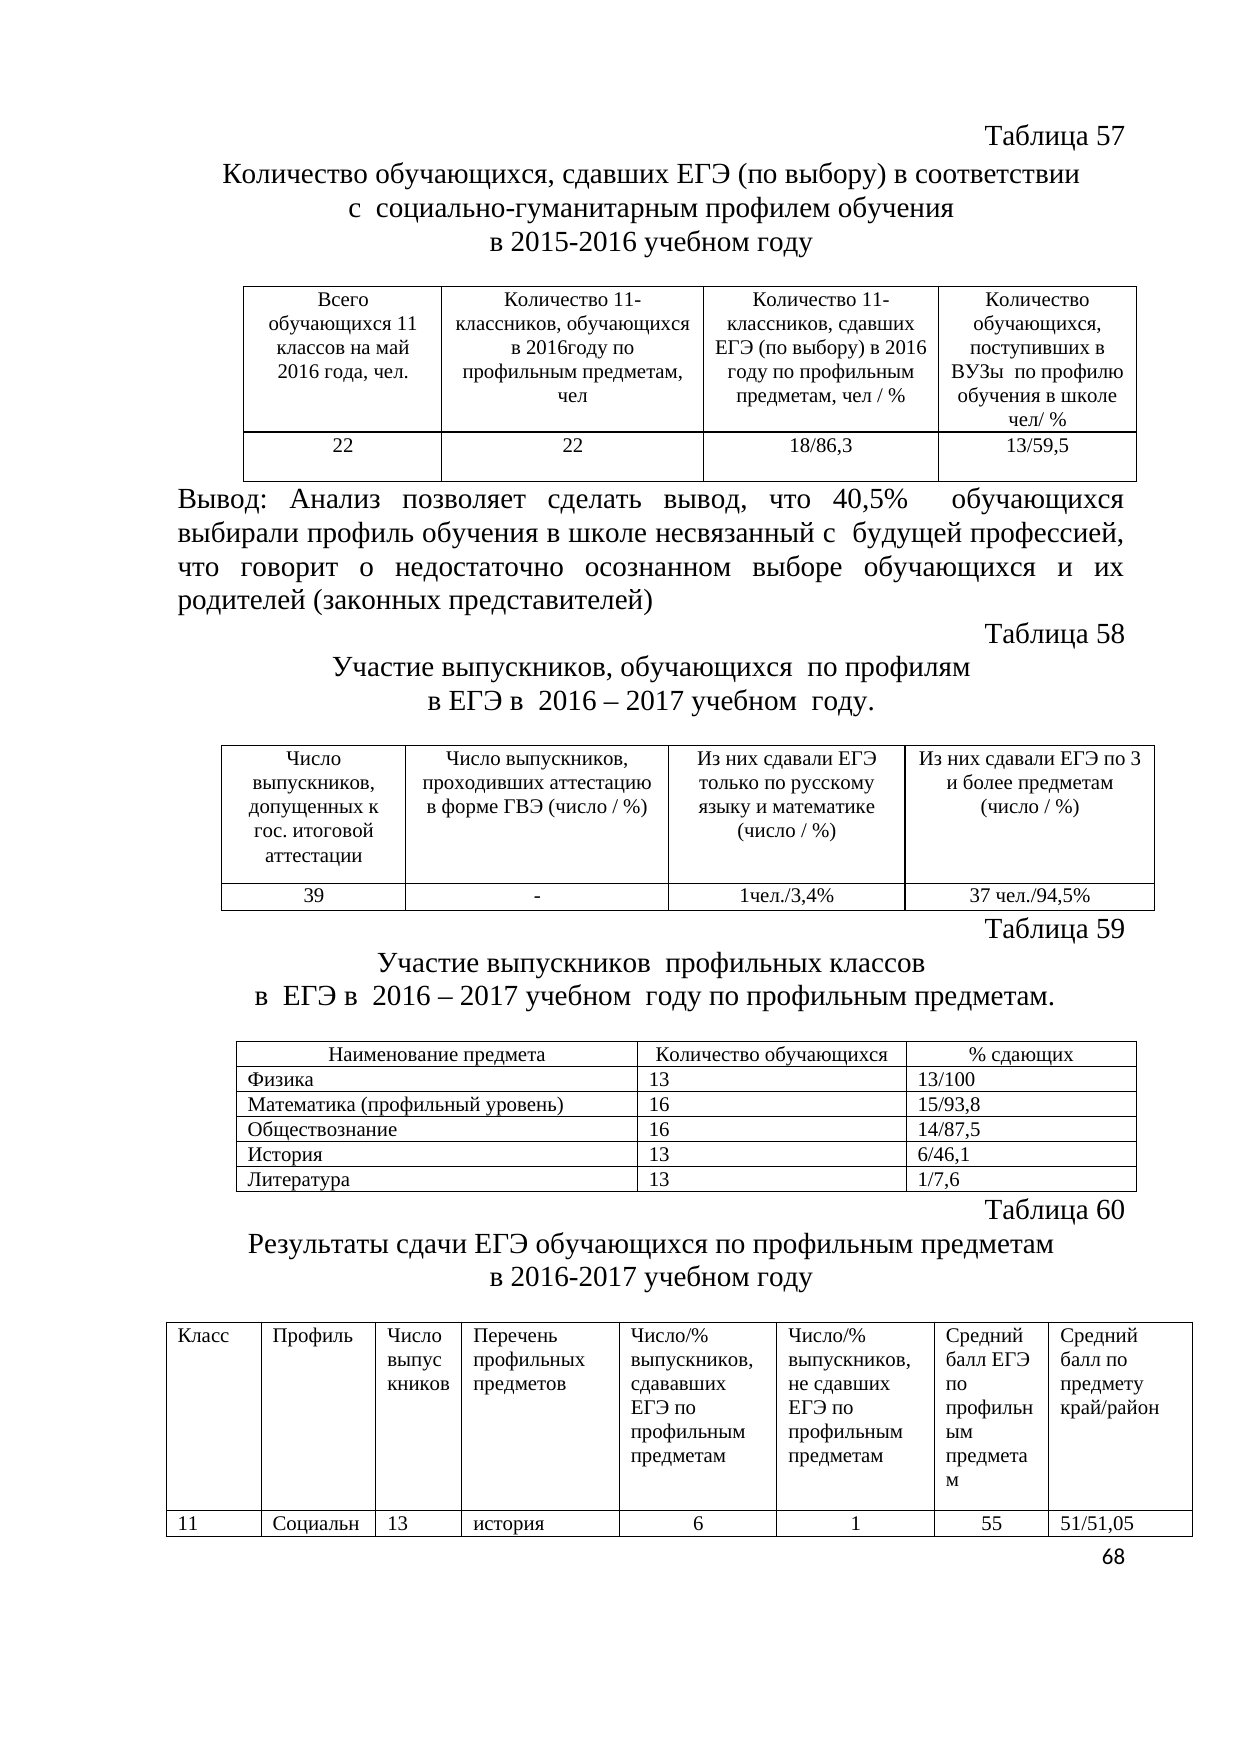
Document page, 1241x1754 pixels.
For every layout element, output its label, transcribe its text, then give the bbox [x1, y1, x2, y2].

text в 2015-2016 учебном году [177, 224, 1125, 257]
text Количество обучающихся, сдавших ЕГЭ (по выбору) в соответствии [177, 157, 1125, 190]
text Результаты сдачи ЕГЭ обучающихся по профильным предметам [177, 1226, 1125, 1259]
text в ЕГЭ в 2016 – 2017 учебном году. [177, 683, 1125, 716]
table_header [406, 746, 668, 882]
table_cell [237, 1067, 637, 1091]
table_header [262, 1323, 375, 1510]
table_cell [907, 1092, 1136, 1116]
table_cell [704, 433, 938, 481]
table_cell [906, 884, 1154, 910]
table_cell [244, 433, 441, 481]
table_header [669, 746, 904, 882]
text Участие выпускников профильных классов [177, 945, 1125, 978]
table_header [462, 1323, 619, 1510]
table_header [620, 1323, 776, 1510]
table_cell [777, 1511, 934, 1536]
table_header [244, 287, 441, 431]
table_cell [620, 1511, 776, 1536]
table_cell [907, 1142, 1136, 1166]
text Таблица 57 [177, 118, 1125, 152]
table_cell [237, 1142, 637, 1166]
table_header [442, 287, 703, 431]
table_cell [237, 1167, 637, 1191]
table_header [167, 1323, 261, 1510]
text в 2016-2017 учебном году [177, 1259, 1125, 1293]
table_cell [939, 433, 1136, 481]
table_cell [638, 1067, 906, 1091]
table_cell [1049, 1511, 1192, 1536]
text Таблица 60 [177, 1192, 1125, 1226]
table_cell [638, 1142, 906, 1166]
text в ЕГЭ в 2016 – 2017 учебном году по профильным предметам. [177, 978, 1125, 1012]
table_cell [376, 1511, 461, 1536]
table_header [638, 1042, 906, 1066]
text Вывод: Анализ позволяет сделать вывод, что 40,5% обучающихся выбирали профиль обучения в школе несвязанный с будущей профессией, что говорит о недостаточно осознанном выборе обучающихся и их родителей (законных представителей) [177, 482, 1125, 616]
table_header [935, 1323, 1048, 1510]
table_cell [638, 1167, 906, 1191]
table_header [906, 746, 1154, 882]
text Участие выпускников, обучающихся по профилям [177, 649, 1125, 683]
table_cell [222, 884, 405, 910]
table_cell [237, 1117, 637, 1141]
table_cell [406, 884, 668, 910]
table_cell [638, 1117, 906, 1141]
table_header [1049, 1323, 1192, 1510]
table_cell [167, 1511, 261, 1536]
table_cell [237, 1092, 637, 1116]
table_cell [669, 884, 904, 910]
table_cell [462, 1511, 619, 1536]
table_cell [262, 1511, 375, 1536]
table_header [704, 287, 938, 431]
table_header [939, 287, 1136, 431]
text Таблица 58 [177, 616, 1125, 649]
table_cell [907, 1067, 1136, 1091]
text с социально-гуманитарным профилем обучения [177, 190, 1125, 224]
text Таблица 59 [177, 911, 1125, 945]
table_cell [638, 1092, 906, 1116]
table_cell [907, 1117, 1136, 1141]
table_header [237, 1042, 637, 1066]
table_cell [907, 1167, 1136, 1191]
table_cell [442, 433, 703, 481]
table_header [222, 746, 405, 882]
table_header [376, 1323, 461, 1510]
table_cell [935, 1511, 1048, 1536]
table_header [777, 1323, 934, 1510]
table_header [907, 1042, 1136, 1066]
